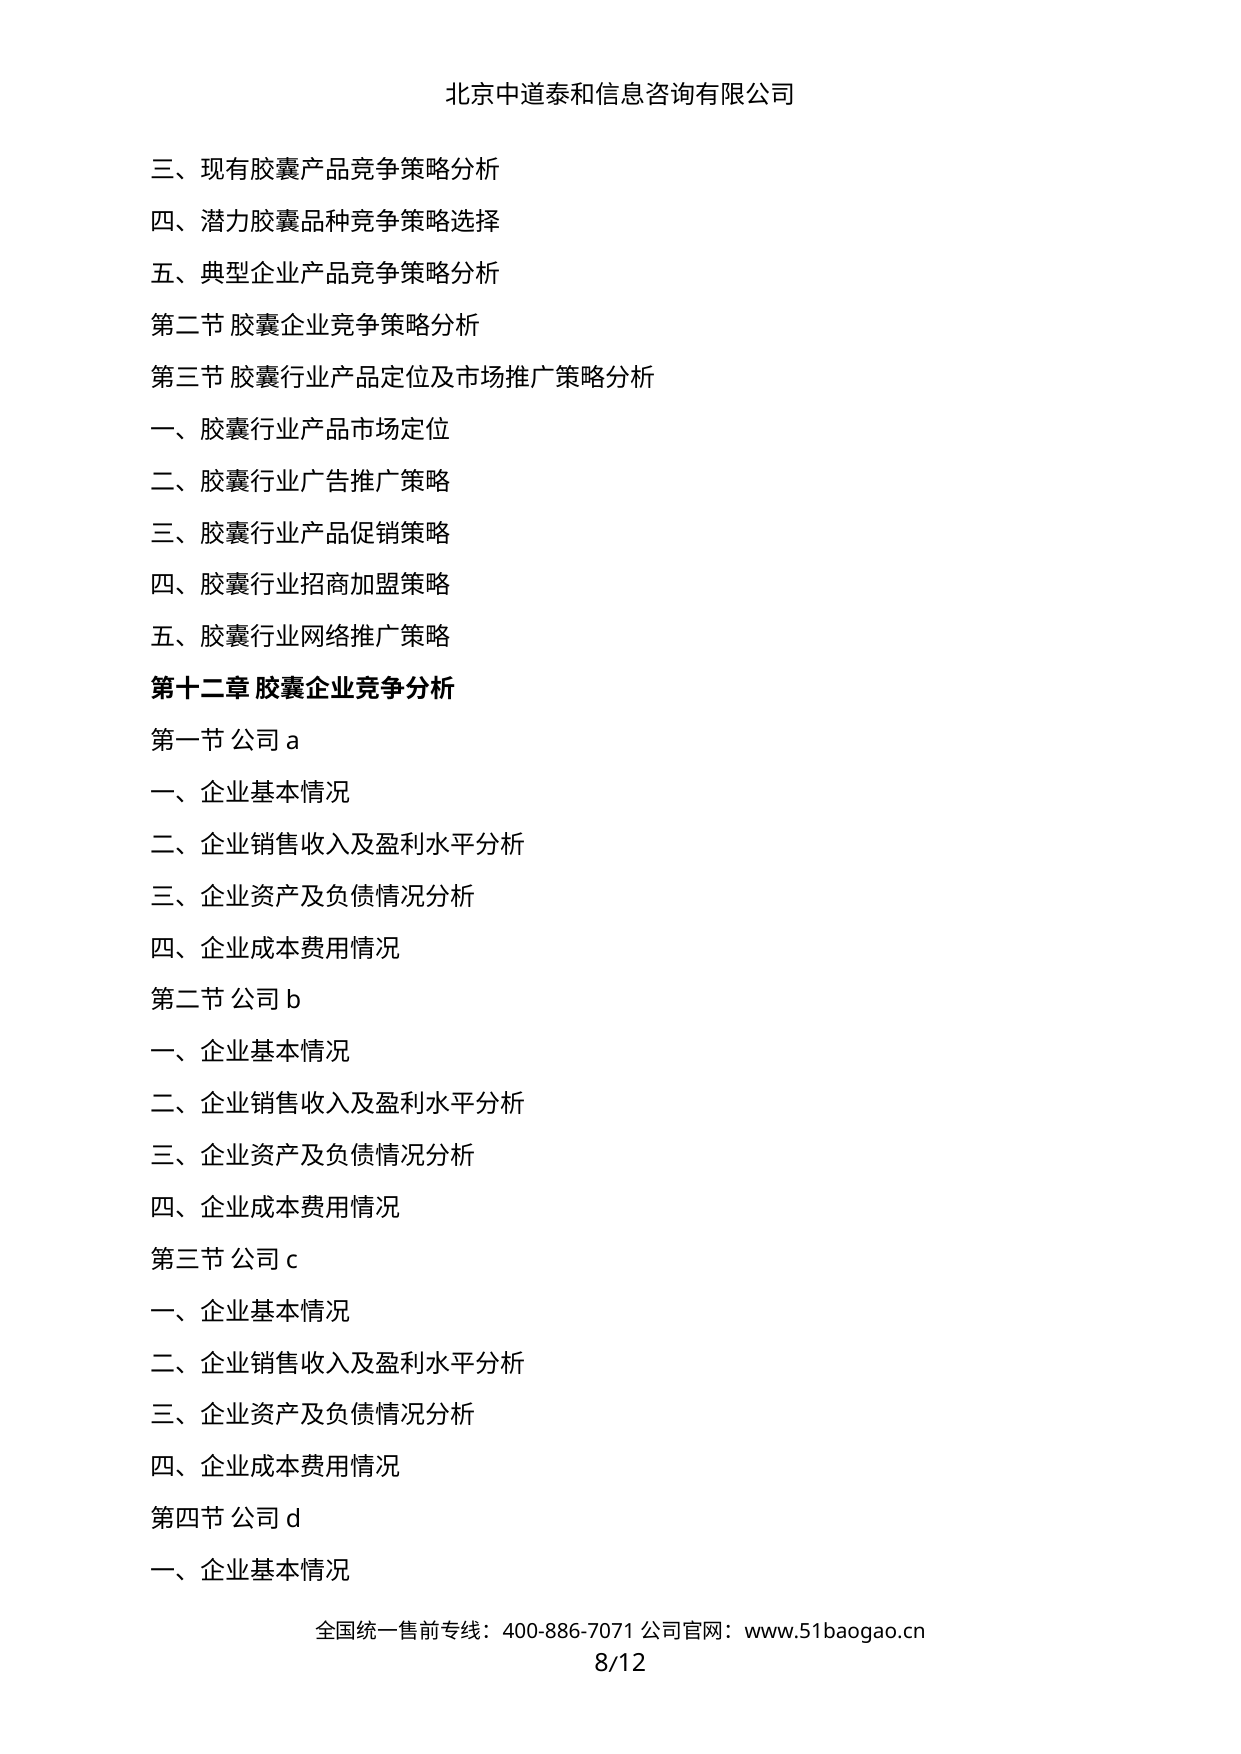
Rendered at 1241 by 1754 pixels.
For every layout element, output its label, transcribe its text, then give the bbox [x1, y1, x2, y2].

text 二、企业销售收入及盈利水平分析 [150, 1343, 1090, 1379]
text 二、胶囊行业广告推广策略 [150, 461, 1090, 497]
text 第二节 公司b [150, 980, 1090, 1016]
text 第三节 公司c [150, 1239, 1090, 1276]
text 一、企业基本情况 [150, 1291, 1090, 1327]
text 四、胶囊行业招商加盟策略 [150, 565, 1090, 601]
text 三、胶囊行业产品促销策略 [150, 513, 1090, 549]
text 三、企业资产及负债情况分析 [150, 1136, 1090, 1172]
text 二、企业销售收入及盈利水平分析 [150, 824, 1090, 861]
text 五、典型企业产品竞争策略分析 [150, 254, 1090, 290]
text 三、现有胶囊产品竞争策略分析 [150, 150, 1090, 186]
text 第四节 公司d [150, 1499, 1090, 1535]
text 第一节 公司a [150, 721, 1090, 757]
text 二、企业销售收入及盈利水平分析 [150, 1084, 1090, 1120]
text 四、企业成本费用情况 [150, 928, 1090, 964]
text 一、胶囊行业产品市场定位 [150, 409, 1090, 446]
text 五、胶囊行业网络推广策略 [150, 617, 1090, 653]
text 一、企业基本情况 [150, 1551, 1090, 1587]
text 一、企业基本情况 [150, 1032, 1090, 1068]
text 三、企业资产及负债情况分析 [150, 876, 1090, 912]
text 第二节 胶囊企业竞争策略分析 [150, 306, 1090, 342]
text 四、企业成本费用情况 [150, 1447, 1090, 1483]
text 四、企业成本费用情况 [150, 1187, 1090, 1224]
text 第十二章 胶囊企业竞争分析 [150, 669, 1090, 705]
text 第三节 胶囊行业产品定位及市场推广策略分析 [150, 357, 1090, 394]
text 四、潜力胶囊品种竞争策略选择 [150, 202, 1090, 238]
text 三、企业资产及负债情况分析 [150, 1395, 1090, 1431]
text 一、企业基本情况 [150, 772, 1090, 809]
